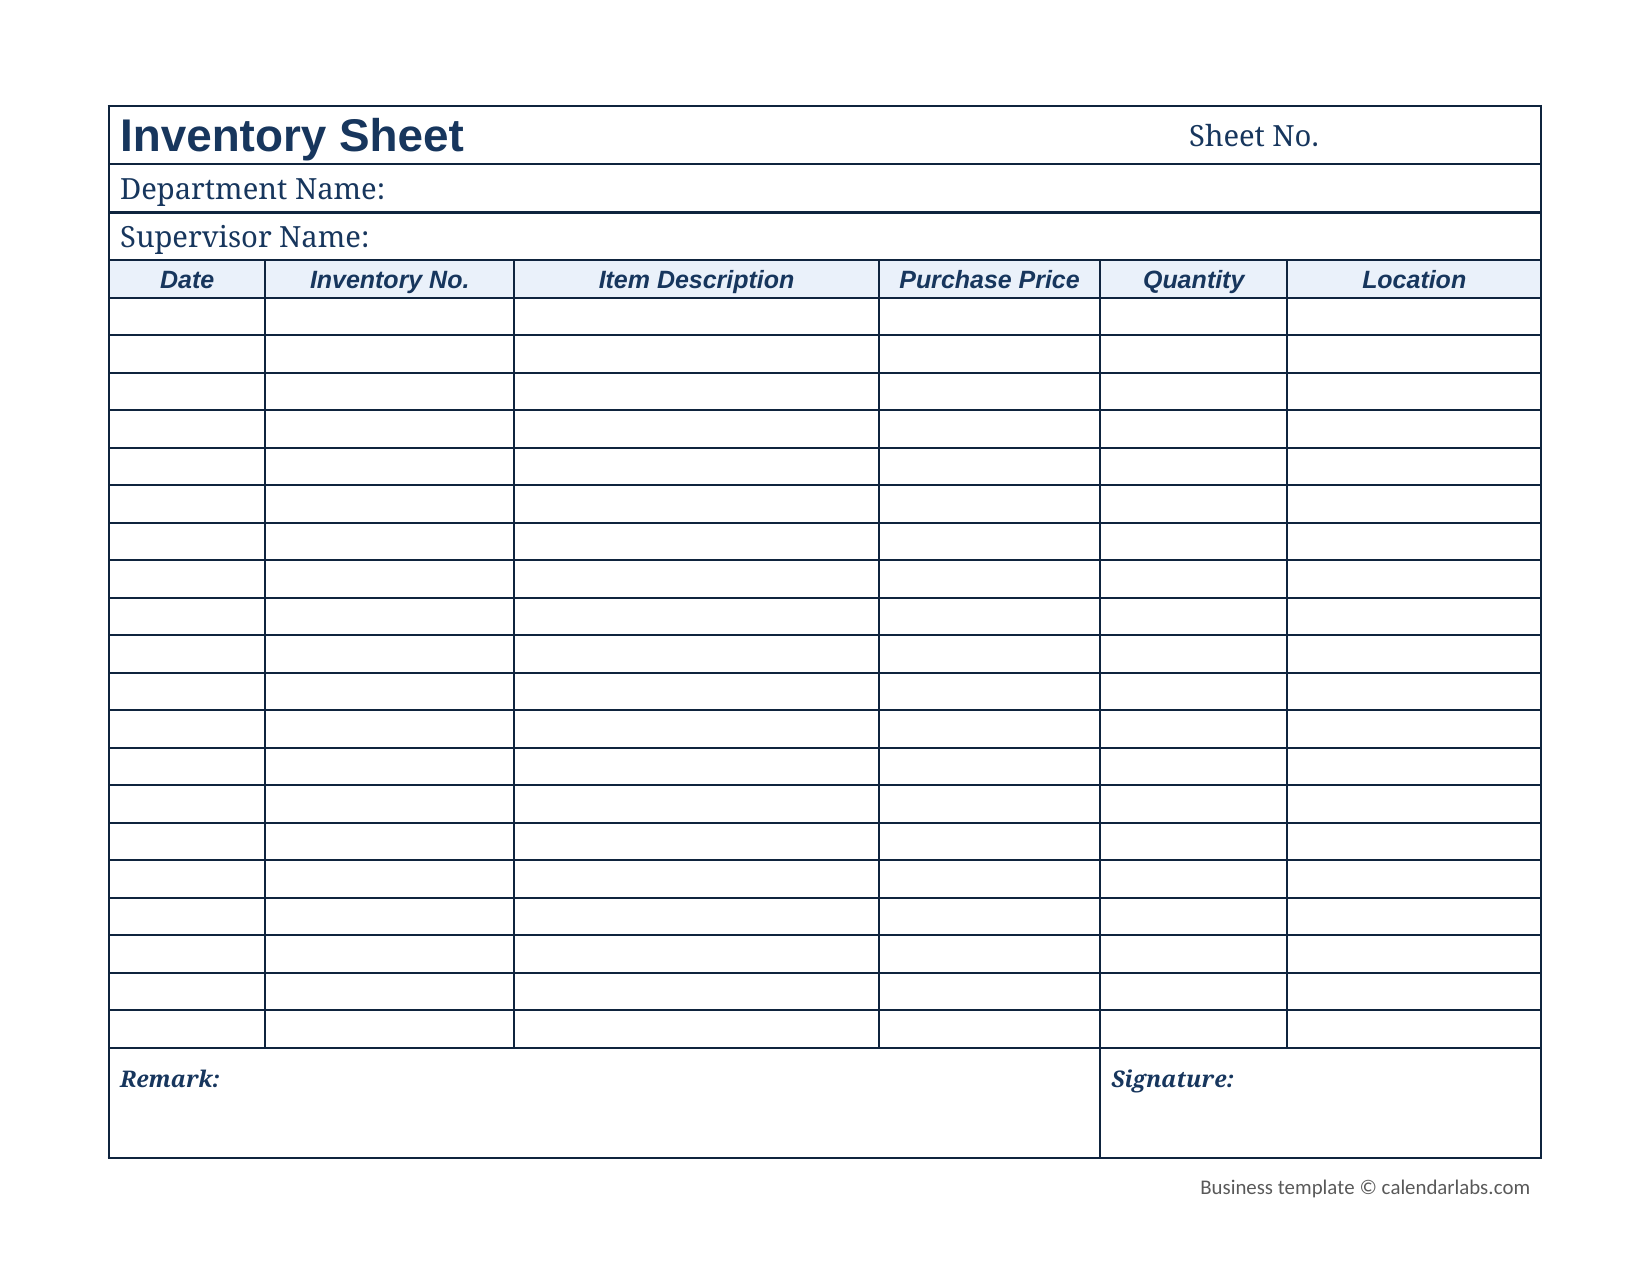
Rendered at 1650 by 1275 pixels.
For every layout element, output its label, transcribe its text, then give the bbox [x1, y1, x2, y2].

table_cell Purchase Price [880, 261, 1099, 297]
table_cell [266, 299, 513, 334]
table_cell [266, 1011, 513, 1047]
table_cell [1101, 449, 1286, 484]
table_cell [110, 336, 264, 372]
table_cell [515, 336, 878, 372]
table_cell [110, 899, 264, 934]
table_cell [1288, 674, 1540, 709]
table_cell [110, 486, 264, 522]
table_cell [110, 524, 264, 559]
table_cell [1101, 636, 1286, 672]
table_cell [880, 599, 1099, 634]
table_cell [880, 636, 1099, 672]
table_cell [110, 974, 264, 1009]
table_cell [266, 936, 513, 972]
table_cell [515, 711, 878, 747]
table_cell [1101, 524, 1286, 559]
table_cell [1101, 299, 1286, 334]
table_cell [880, 711, 1099, 747]
table_cell [1288, 411, 1540, 447]
table_cell [266, 786, 513, 822]
table_cell [880, 861, 1099, 897]
table_cell [110, 374, 264, 409]
table_cell [515, 636, 878, 672]
table_cell [266, 411, 513, 447]
table_cell [266, 561, 513, 597]
table_cell [1288, 936, 1540, 972]
table_cell [515, 449, 878, 484]
table_cell [1101, 749, 1286, 784]
table_cell [1101, 936, 1286, 972]
table_cell [266, 749, 513, 784]
table_cell [266, 899, 513, 934]
table_header Inventory Sheet [110, 107, 1100, 163]
table_cell [110, 674, 264, 709]
table_cell [1288, 561, 1540, 597]
table_cell [1101, 674, 1286, 709]
table_cell [1288, 524, 1540, 559]
table_cell Department Name: [110, 165, 1540, 211]
table_cell [266, 336, 513, 372]
table_cell [880, 749, 1099, 784]
table_cell [880, 449, 1099, 484]
table_cell [1101, 486, 1286, 522]
table_cell [266, 974, 513, 1009]
table_cell Remark: [110, 1049, 1099, 1157]
table_cell [266, 824, 513, 859]
table_cell [515, 374, 878, 409]
table_cell [110, 936, 264, 972]
table_cell [1101, 974, 1286, 1009]
table_cell [110, 1011, 264, 1047]
table_cell [515, 936, 878, 972]
table_cell [515, 1011, 878, 1047]
table_cell [1288, 974, 1540, 1009]
table_cell [1288, 486, 1540, 522]
table_cell [1288, 336, 1540, 372]
table_cell [266, 636, 513, 672]
table_cell [880, 974, 1099, 1009]
table_cell [515, 411, 878, 447]
table_cell [515, 561, 878, 597]
table_cell [1101, 711, 1286, 747]
table_cell Item Description [515, 261, 878, 297]
table_cell [110, 299, 264, 334]
table_cell [266, 374, 513, 409]
table_cell [880, 561, 1099, 597]
table_cell [266, 524, 513, 559]
table_cell [1101, 336, 1286, 372]
table_cell [110, 636, 264, 672]
table_cell [880, 299, 1099, 334]
table_cell [1288, 374, 1540, 409]
table_cell [880, 524, 1099, 559]
table_cell [1101, 899, 1286, 934]
table_cell [1101, 411, 1286, 447]
table_cell [1101, 786, 1286, 822]
table_cell [515, 674, 878, 709]
table_cell [1288, 786, 1540, 822]
table_cell Date [110, 261, 264, 297]
table_cell [1288, 299, 1540, 334]
table_cell Location [1288, 261, 1540, 297]
table_cell [266, 449, 513, 484]
table_cell [1101, 861, 1286, 897]
table_cell [1288, 711, 1540, 747]
table_cell [1101, 561, 1286, 597]
table_cell [515, 599, 878, 634]
table_cell [880, 674, 1099, 709]
table_cell [515, 899, 878, 934]
table_cell [1288, 824, 1540, 859]
table_cell [266, 861, 513, 897]
table_cell [515, 861, 878, 897]
table_cell [1101, 1011, 1286, 1047]
table_cell [110, 561, 264, 597]
table_cell [1288, 599, 1540, 634]
table_cell [1288, 449, 1540, 484]
table_cell [1288, 636, 1540, 672]
table_cell [1288, 861, 1540, 897]
table_cell Supervisor Name: [110, 214, 1540, 259]
table_cell [1101, 374, 1286, 409]
table_cell [110, 786, 264, 822]
table_cell [110, 711, 264, 747]
table_cell [515, 786, 878, 822]
table_cell [266, 486, 513, 522]
table_cell [880, 786, 1099, 822]
table_cell [515, 486, 878, 522]
table_cell [880, 899, 1099, 934]
table_cell [110, 861, 264, 897]
table_cell [515, 299, 878, 334]
table_cell [266, 711, 513, 747]
table_cell [880, 336, 1099, 372]
table_cell [880, 936, 1099, 972]
table_cell [110, 599, 264, 634]
table_cell [1288, 1011, 1540, 1047]
table_cell [515, 974, 878, 1009]
table_cell [110, 411, 264, 447]
table_cell [880, 1011, 1099, 1047]
table_cell [110, 449, 264, 484]
table_cell [1288, 899, 1540, 934]
table_cell Quantity [1101, 261, 1286, 297]
table_cell [1101, 824, 1286, 859]
table_cell [515, 749, 878, 784]
table_header Sheet No. [1100, 107, 1540, 163]
table_cell [110, 749, 264, 784]
table_cell [515, 824, 878, 859]
table_cell Inventory No. [266, 261, 513, 297]
table_cell [880, 411, 1099, 447]
table_cell [880, 486, 1099, 522]
table_cell [266, 599, 513, 634]
table_cell [110, 824, 264, 859]
table_cell [266, 674, 513, 709]
table_cell [880, 824, 1099, 859]
table_cell [880, 374, 1099, 409]
table_cell [515, 524, 878, 559]
table_cell Signature: [1101, 1049, 1540, 1157]
table_cell [1288, 749, 1540, 784]
table_cell [1101, 599, 1286, 634]
